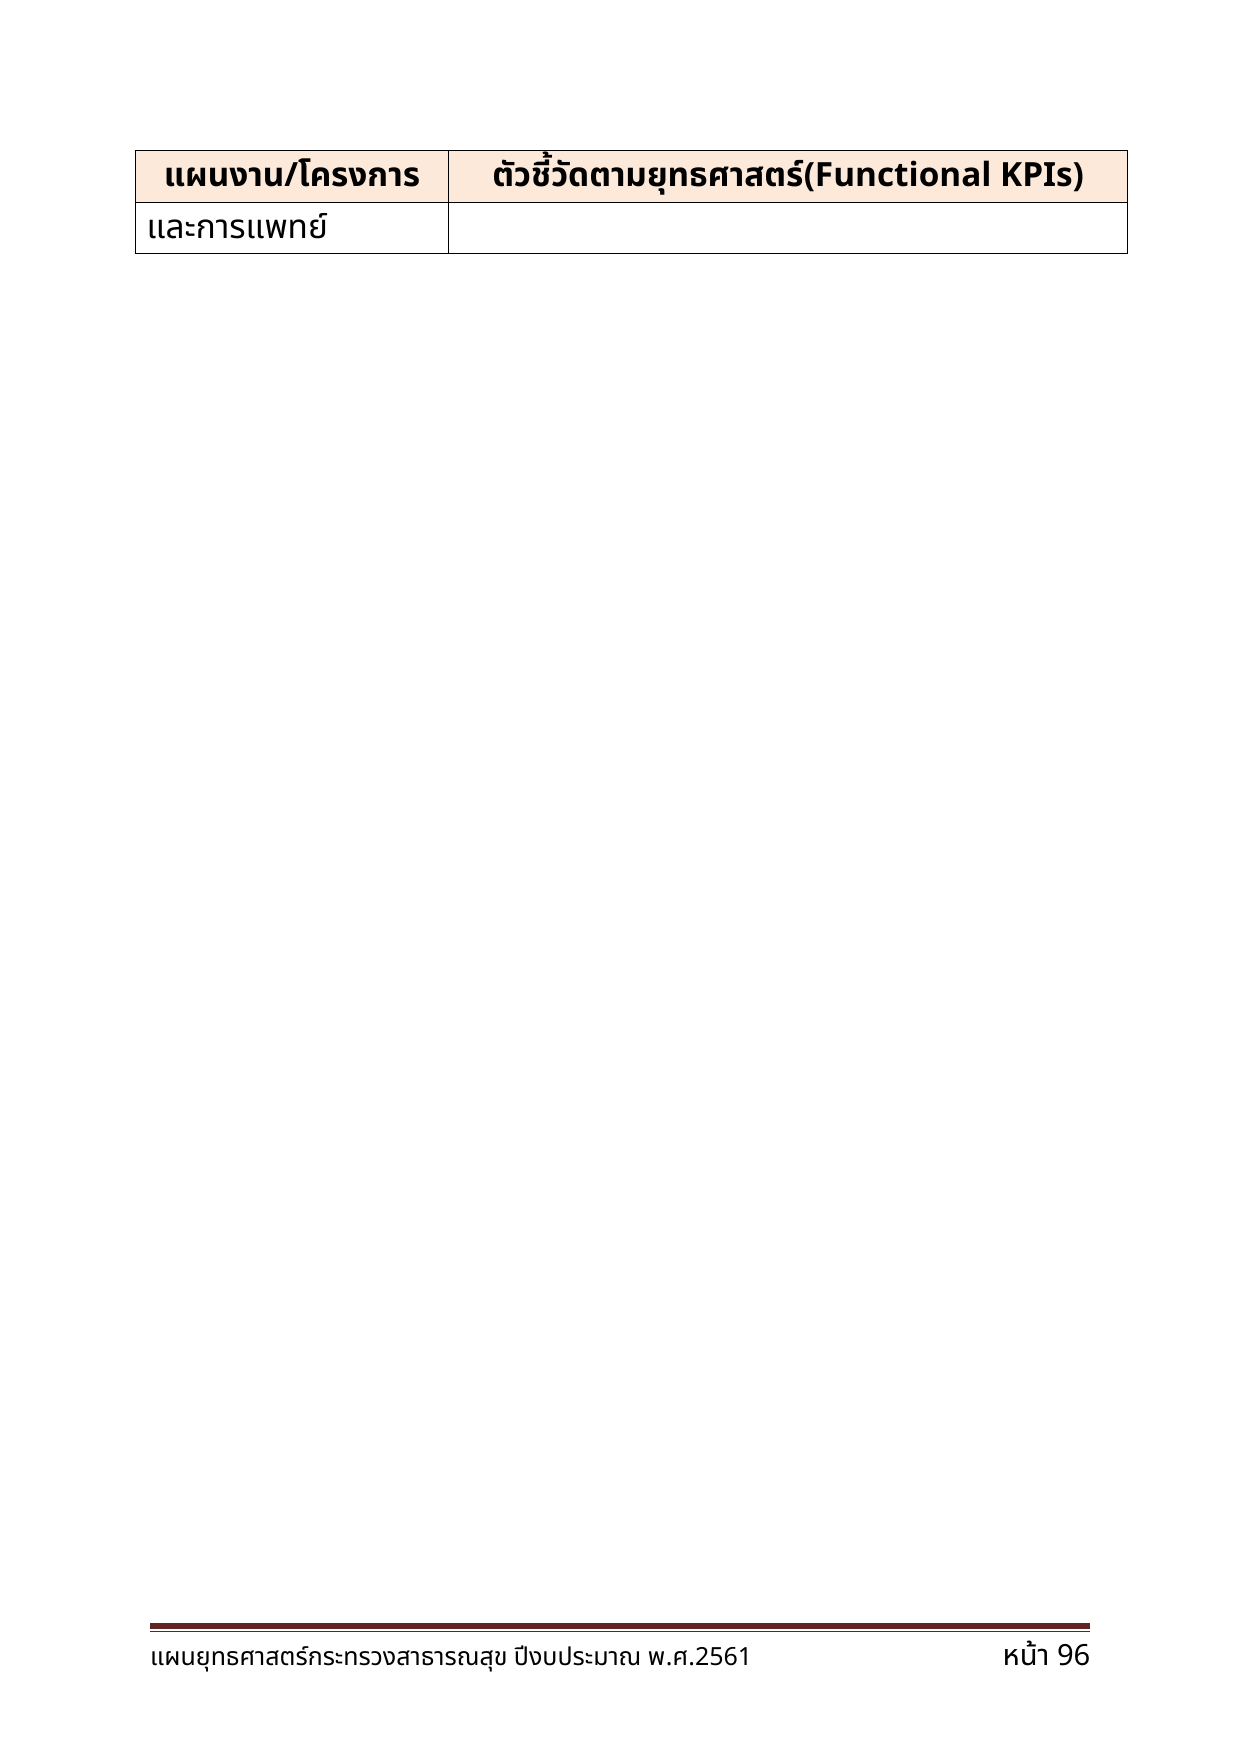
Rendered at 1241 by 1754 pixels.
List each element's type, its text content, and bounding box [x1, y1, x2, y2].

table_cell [449, 203, 1127, 253]
table_header แผนงาน/โครงการ [136, 151, 448, 202]
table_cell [136, 203, 448, 253]
table_header ตัวชี้วัดตามยุทธศาสตร์(Functional KPIs) [449, 151, 1127, 202]
